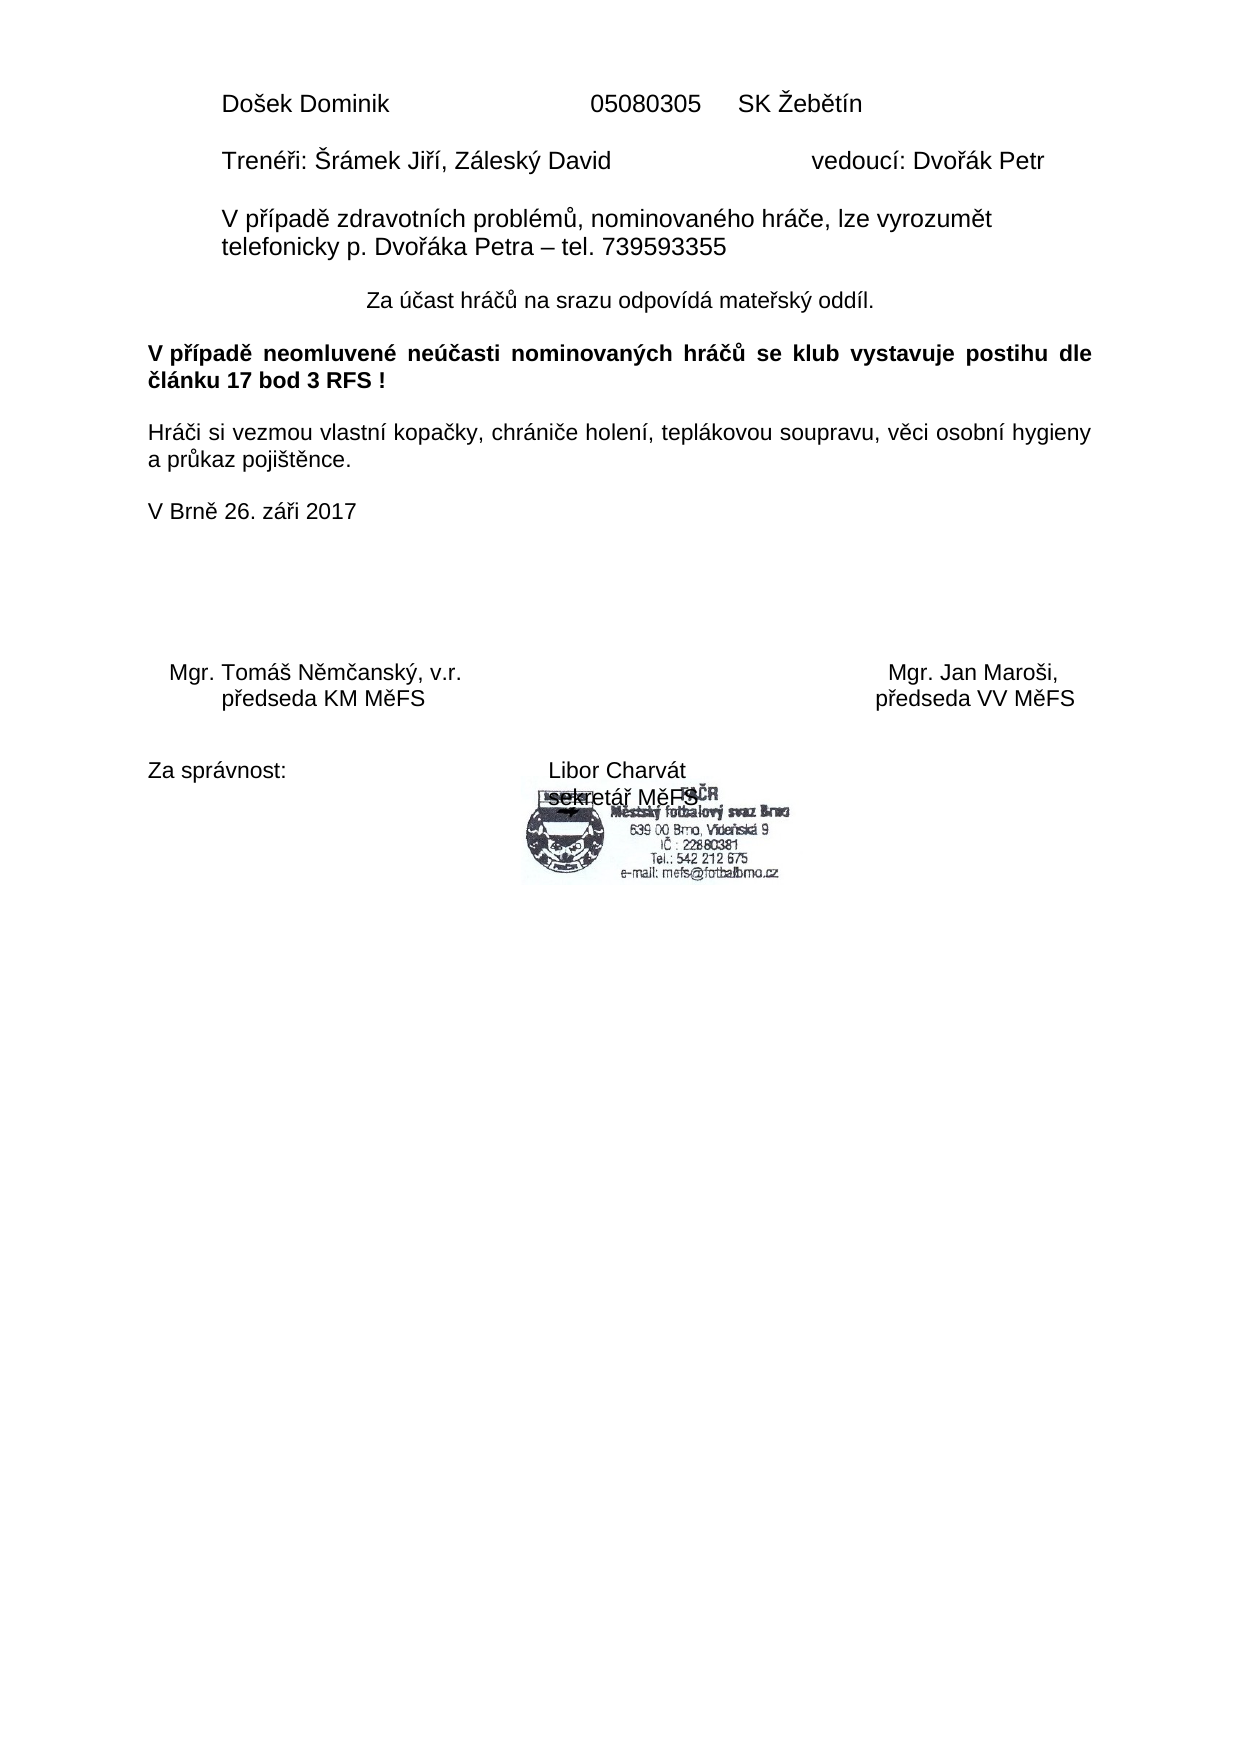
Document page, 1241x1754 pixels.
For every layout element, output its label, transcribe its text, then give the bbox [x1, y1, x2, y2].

text Mgr. Tomáš Němčanský, v.r. Mgr. Jan Maroši, [118, 659, 1092, 685]
text Došek Dominik 05080305 SK Žebětín [148, 89, 1092, 117]
text Hráči si vezmou vlastní kopačky, chrániče holení, teplákovou soupravu, věci osobní hygieny a průkaz pojištěnce. [148, 419, 1092, 472]
text Za správnost: Libor Charvát [148, 757, 1092, 783]
text V případě zdravotních problémů, nominovaného hráče, lze vyrozumět telefonicky p. Dvořáka Petra – tel. 739593355 [221, 204, 1092, 261]
text Trenéři: Šrámek Jiří, Záleský David vedoucí: Dvořák Petr [148, 146, 1092, 175]
text sekretář MěFS [148, 783, 1092, 810]
text V případě neomluvené neúčasti nominovaných hráčů se klub vystavuje postihu dle článku 17 bod 3 RFS ! [148, 340, 1092, 393]
text V Brně 26. záři 2017 [148, 498, 1092, 525]
text Za účast hráčů na srazu odpovídá mateřský oddíl. [148, 287, 1092, 314]
text předseda KM MěFS předseda VV MěFS [148, 685, 1092, 712]
picture [520, 810, 807, 885]
